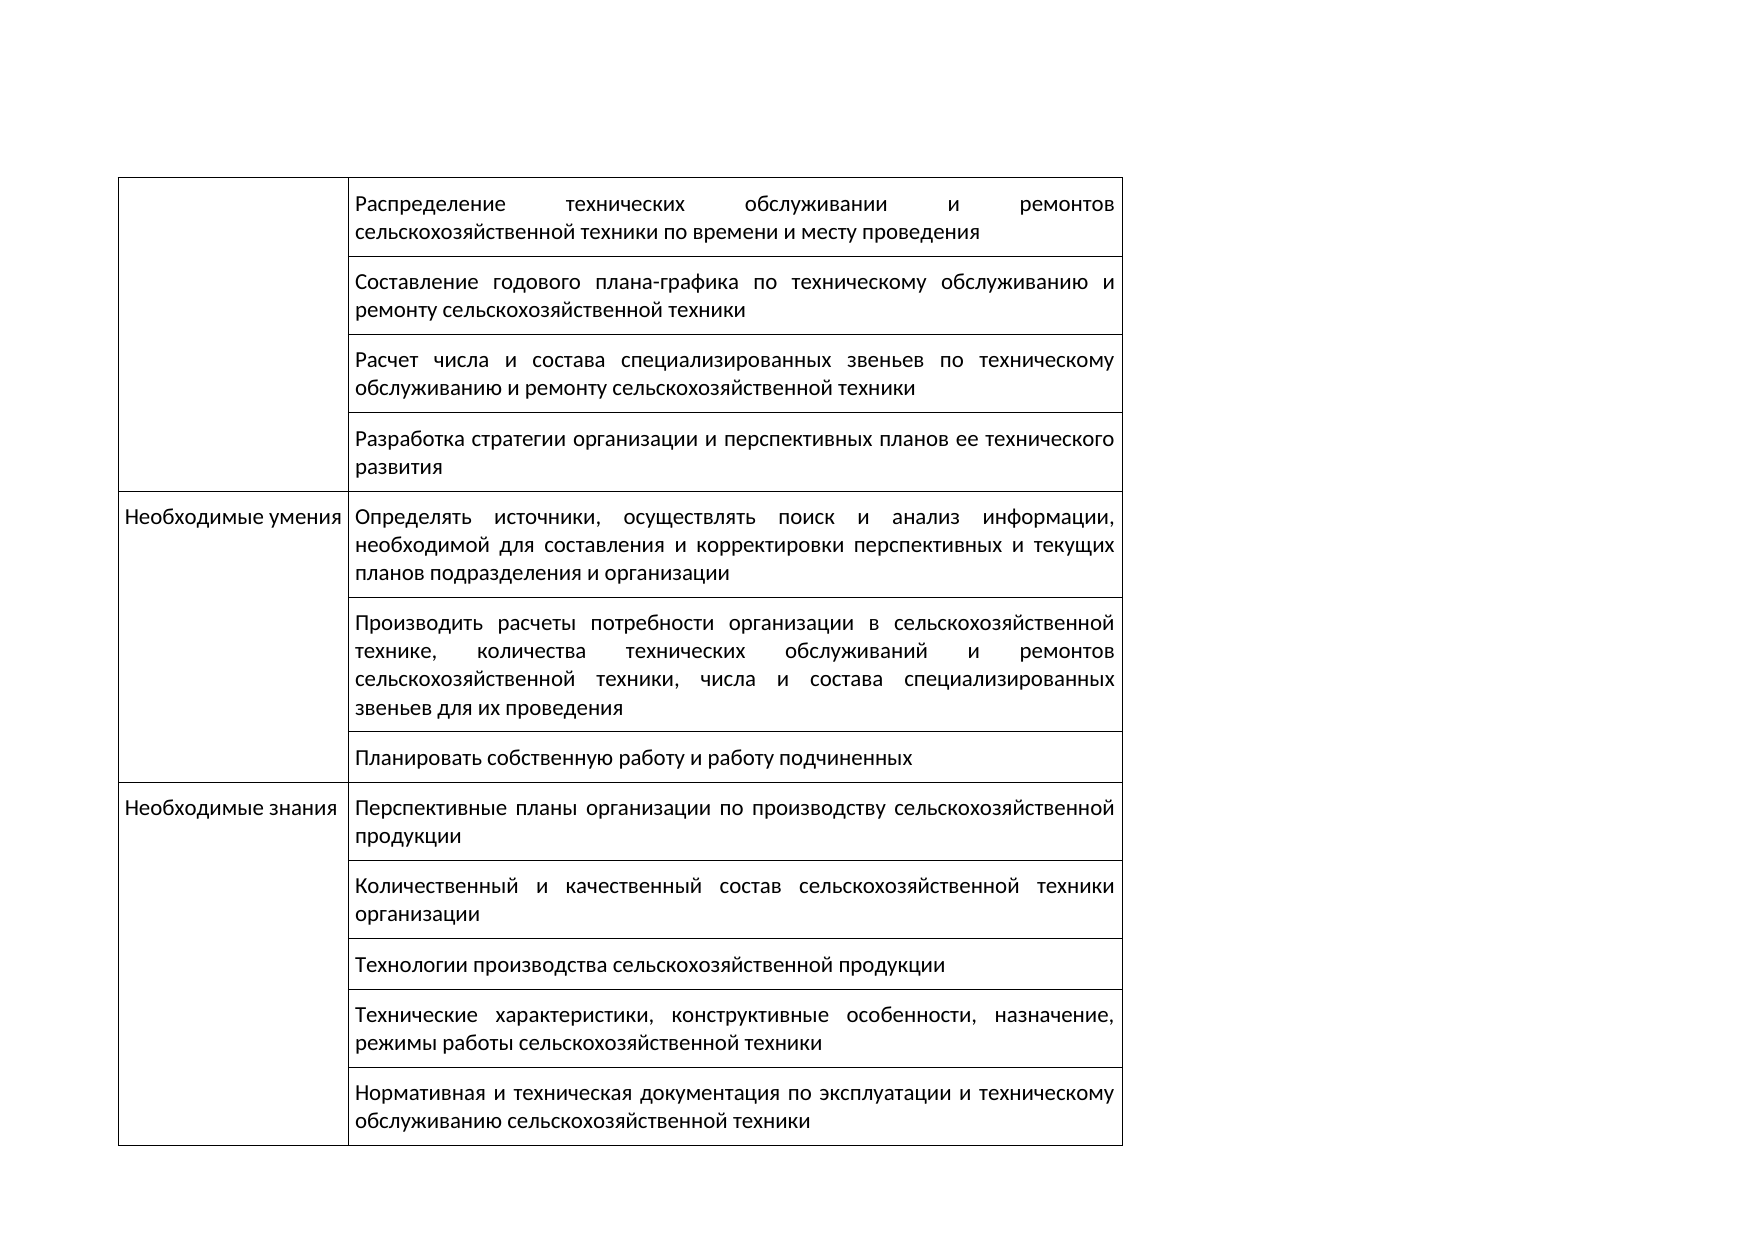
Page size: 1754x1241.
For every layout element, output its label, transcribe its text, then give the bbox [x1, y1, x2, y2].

table_cell Расчет числа и состава специализированных звеньев по техническому обслуживанию и ремонту сельскохозяйственной техники [349, 335, 1122, 412]
table_cell Распределение технических обслуживании и ремонтов сельскохозяйственной техники по времени и месту проведения [349, 178, 1122, 256]
table_cell Технологии производства сельскохозяйственной продукции [349, 939, 1122, 988]
table_cell Разработка стратегии организации и перспективных планов ее технического развития [349, 413, 1122, 491]
table_cell Планировать собственную работу и работу подчиненных [349, 732, 1122, 782]
table_cell Нормативная и техническая документация по эксплуатации и техническому обслуживанию сельскохозяйственной техники [349, 1068, 1122, 1145]
table_cell Производить расчеты потребности организации в сельскохозяйственной технике, количества технических обслуживаний и ремонтов сельскохозяйственной техники, числа и состава специализированных звеньев для их проведения [349, 598, 1122, 731]
table_cell Необходимые умения [119, 492, 348, 782]
table_cell Определять источники, осуществлять поиск и анализ информации, необходимой для составления и корректировки перспективных и текущих планов подразделения и организации [349, 492, 1122, 597]
table_cell Необходимые знания [119, 783, 348, 1145]
table_cell Технические характеристики, конструктивные особенности, назначение, режимы работы сельскохозяйственной техники [349, 990, 1122, 1067]
table_cell Количественный и качественный состав сельскохозяйственной техники организации [349, 861, 1122, 938]
table_cell Перспективные планы организации по производству сельскохозяйственной продукции [349, 783, 1122, 860]
table_cell Составление годового плана-графика по техническому обслуживанию и ремонту сельскохозяйственной техники [349, 257, 1122, 334]
